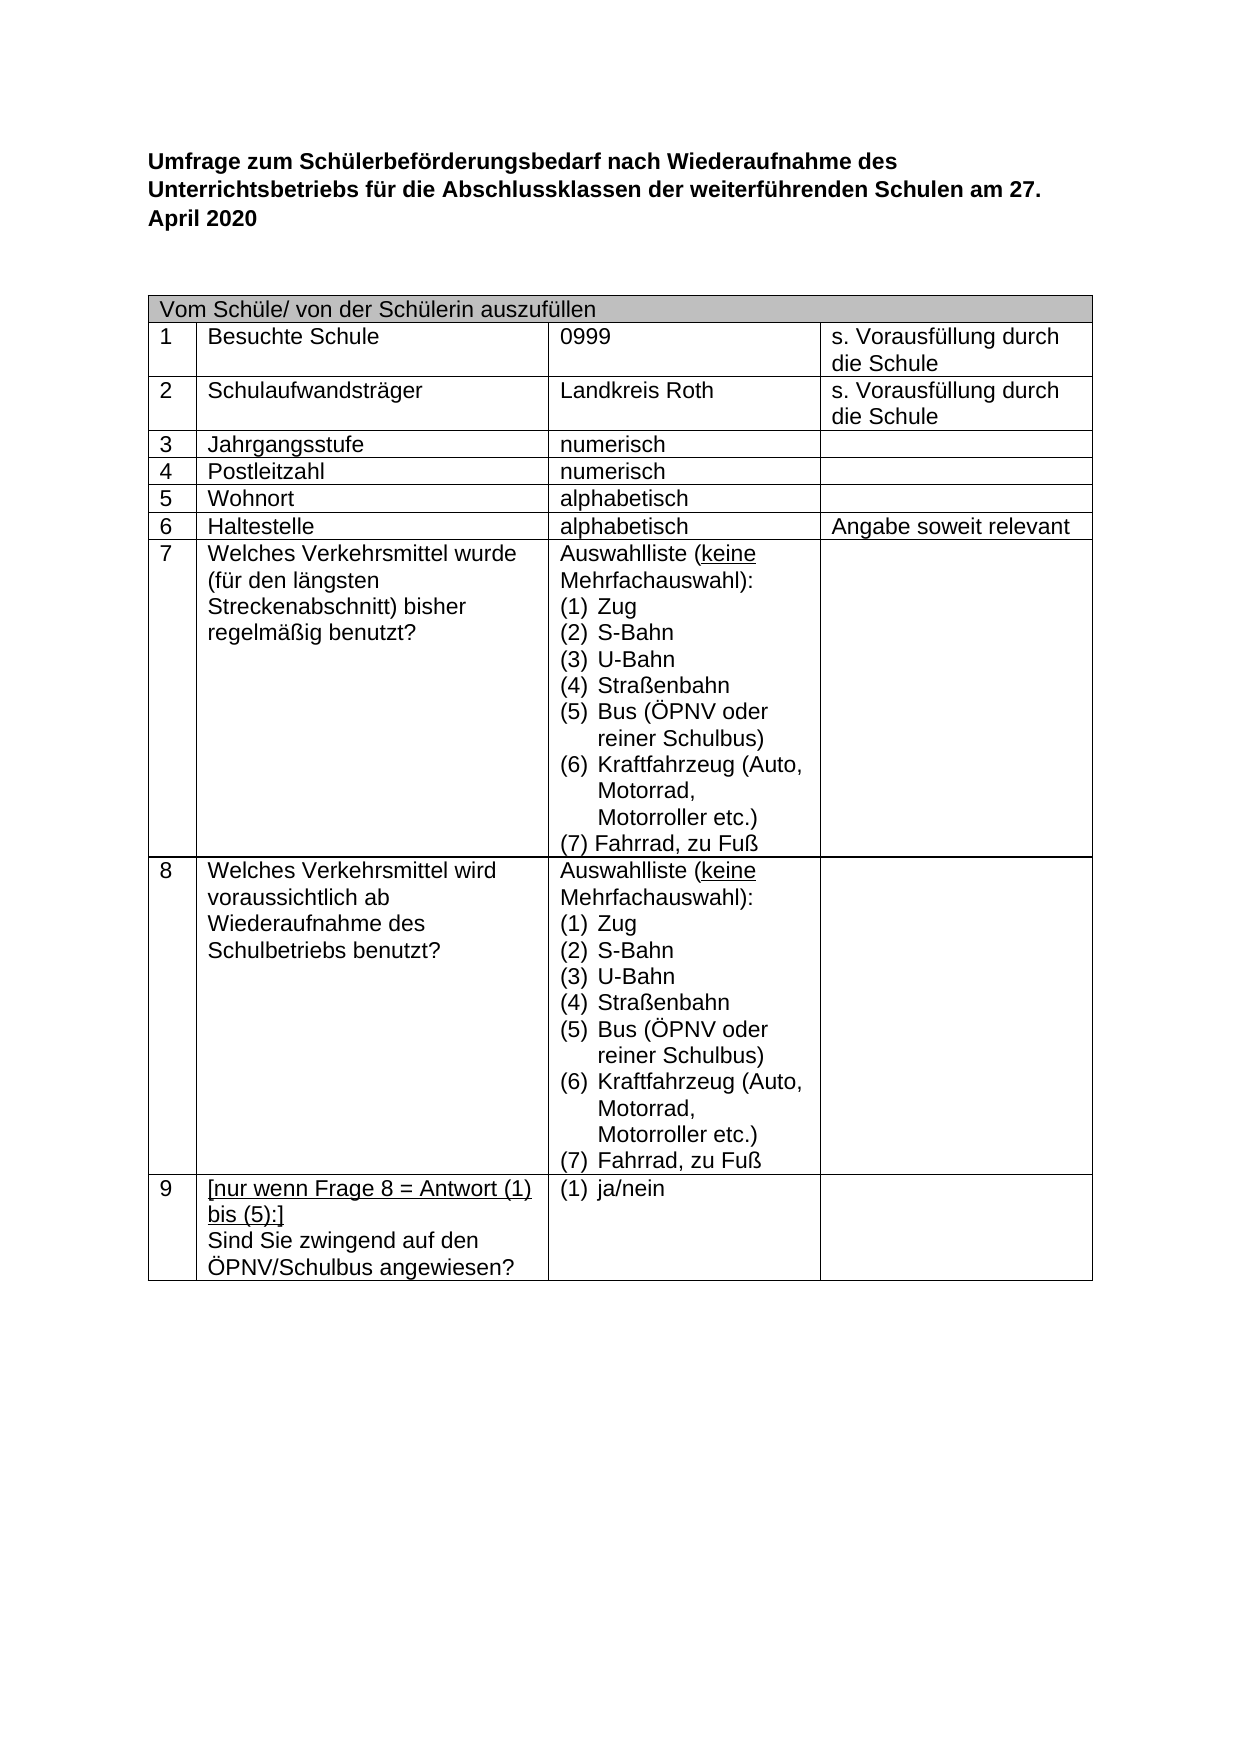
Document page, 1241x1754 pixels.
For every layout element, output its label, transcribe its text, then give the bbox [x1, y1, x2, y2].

table_cell numerisch [549, 458, 820, 484]
table_cell [821, 1175, 1092, 1280]
table_cell [821, 431, 1092, 457]
table_cell 2 [149, 377, 196, 429]
table_cell [821, 458, 1092, 484]
table_cell [821, 485, 1092, 512]
table_cell 5 [149, 485, 196, 512]
table_cell Postleitzahl [197, 458, 548, 484]
table_cell numerisch [549, 431, 820, 457]
text Umfrage zum Schülerbeförderungsbedarf nach Wiederaufnahme des Unterrichtsbetriebs für die Abschlussklassen der weiterführenden Schulen am 27. April 2020 [148, 148, 1093, 231]
table_cell 0999 [549, 323, 820, 376]
table_cell Haltestelle [197, 513, 548, 539]
table_cell Landkreis Roth [549, 377, 820, 429]
table_cell Welches Verkehrsmittel wurde (für den längsten Streckenabschnitt) bisher regelmäßig benutzt? [197, 540, 548, 856]
table_cell alphabetisch [549, 485, 820, 512]
table_cell 6 [149, 513, 196, 539]
table_cell s. Vorausfüllung durch die Schule [821, 377, 1092, 429]
table_cell Schulaufwandsträger [197, 377, 548, 429]
table_header Vom Schüle/ von der Schülerin auszufüllen [149, 296, 1092, 322]
table_cell [nur wenn Frage 8 = Antwort (1) bis (5):] Sind Sie zwingend auf den ÖPNV/Schulbus angewiesen? [197, 1175, 548, 1280]
table_cell 1 [149, 323, 196, 376]
table_cell Wohnort [197, 485, 548, 512]
table_cell Jahrgangsstufe [197, 431, 548, 457]
table_cell ja/nein [549, 1175, 820, 1280]
table_cell [821, 858, 1092, 1174]
table_cell Auswahlliste (keine Mehrfachauswahl): Zug S-Bahn U-Bahn Straßenbahn Bus (ÖPNV oder reiner Schulbus) Kraftfahrzeug (Auto, Motorrad, Motorroller etc.) (7) Fahrrad, zu Fuß [549, 540, 820, 856]
table_cell 8 [149, 858, 196, 1174]
table_cell s. Vorausfüllung durch die Schule [821, 323, 1092, 376]
table_cell [821, 540, 1092, 856]
table_cell 7 [149, 540, 196, 856]
table_cell Welches Verkehrsmittel wird voraussichtlich ab Wiederaufnahme des Schulbetriebs benutzt? [197, 858, 548, 1174]
table_cell 3 [149, 431, 196, 457]
table_cell 9 [149, 1175, 196, 1280]
table_cell Besuchte Schule [197, 323, 548, 376]
table_cell 4 [149, 458, 196, 484]
table_cell Angabe soweit relevant [821, 513, 1092, 539]
table_cell Auswahlliste (keine Mehrfachauswahl): Zug S-Bahn U-Bahn Straßenbahn Bus (ÖPNV oder reiner Schulbus) Kraftfahrzeug (Auto, Motorrad, Motorroller etc.) Fahrrad, zu Fuß [549, 858, 820, 1174]
table_cell alphabetisch [549, 513, 820, 539]
